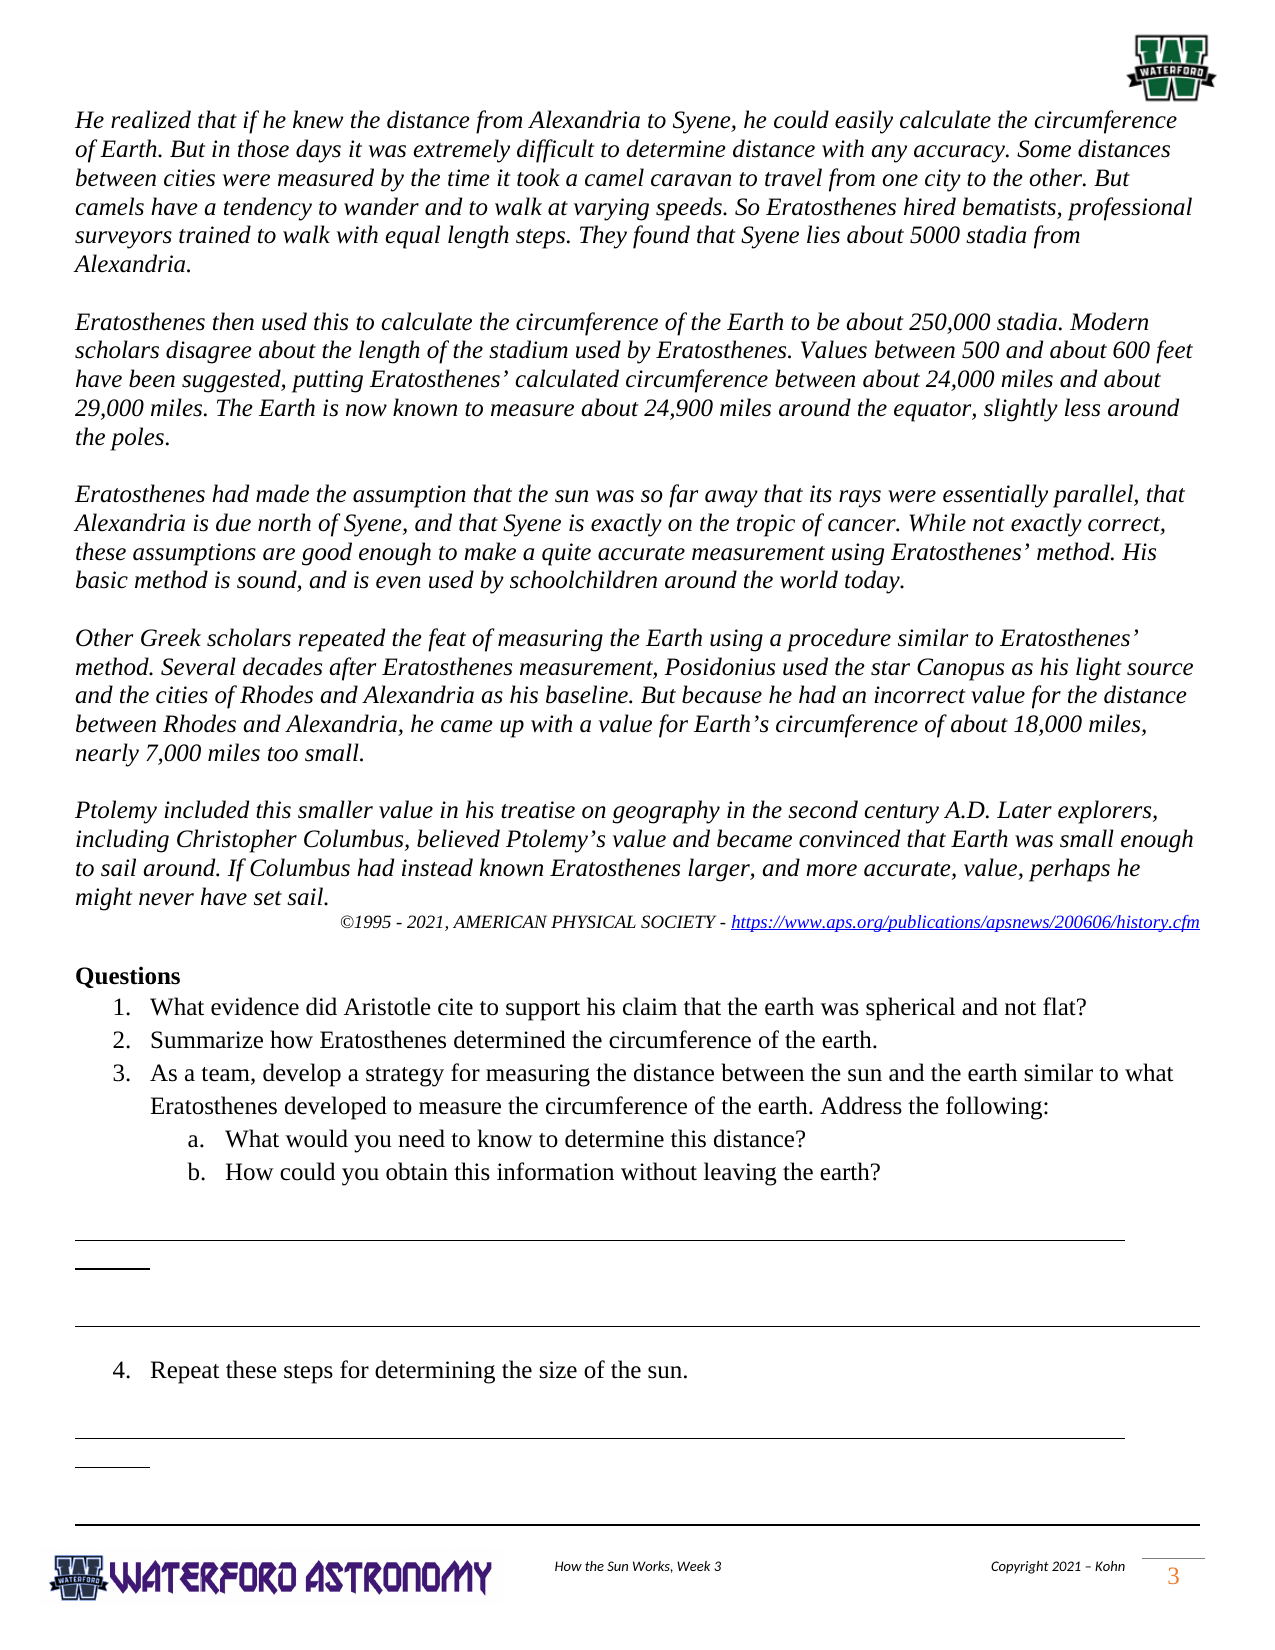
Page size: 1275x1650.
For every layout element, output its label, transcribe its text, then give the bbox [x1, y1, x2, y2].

text Other Greek scholars repeated the feat of measuring the Earth using a procedure similar to Eratosthenes’ method. Several decades after Eratosthenes measurement, Posidonius used the star Canopus as his light source and the cities of Rhodes and Alexandria as his baseline. But because he had an incorrect value for the distance between Rhodes and Alexandria, he came up with a value for Earth’s circumference of about 18,000 miles, nearly 7,000 miles too small. [75, 623, 1200, 767]
text Questions [75, 961, 1200, 989]
picture [1121, 29, 1221, 106]
list What evidence did Aristotle cite to support his claim that the earth was spherical and not flat? [112, 992, 1200, 1020]
list What would you need to know to determine this distance? [187, 1124, 1200, 1152]
list Repeat these steps for determining the size of the sun. [112, 1355, 1200, 1383]
list As a team, develop a strategy for measuring the distance between the sun and the earth similar to what Eratosthenes developed to measure the circumference of the earth. Address the following: [112, 1058, 1200, 1119]
list How could you obtain this information without leaving the earth? [187, 1157, 1200, 1186]
text Eratosthenes had made the assumption that the sun was so far away that its rays were essentially parallel, that Alexandria is due north of Syene, and that Syene is exactly on the tropic of cancer. While not exactly correct, these assumptions are good enough to make a quite accurate measurement using Eratosthenes’ method. His basic method is sound, and is even used by schoolchildren around the world today. [75, 479, 1200, 594]
text Eratosthenes then used this to calculate the circumference of the Earth to be about 250,000 stadia. Modern scholars disagree about the length of the stadium used by Eratosthenes. Values between 500 and about 600 feet have been suggested, putting Eratosthenes’ calculated circumference between about 24,000 miles and about 29,000 miles. The Earth is now known to measure about 24,900 miles around the equator, slightly less around the poles. [75, 307, 1200, 451]
text ©1995 - 2021, AMERICAN PHYSICAL SOCIETY - https://www.aps.org/publications/apsnews/200606/history.cfm [75, 911, 1200, 932]
picture [38, 1547, 503, 1605]
text He realized that if he knew the distance from Alexandria to Syene, he could easily calculate the circumference of Earth. But in those days it was extremely difficult to determine distance with any accuracy. Some distances between cities were measured by the time it took a camel caravan to travel from one city to the other. But camels have a tendency to wander and to walk at varying speeds. So Eratosthenes hired bematists, professional surveyors trained to walk with equal length steps. They found that Syene lies about 5000 stadia from Alexandria. [75, 106, 1200, 278]
list Summarize how Eratosthenes determined the circumference of the earth. [112, 1025, 1200, 1053]
text Ptolemy included this smaller value in his treatise on geography in the second century A.D. Later explorers, including Christopher Columbus, believed Ptolemy’s value and became convinced that Earth was small enough to sail around. If Columbus had instead known Eratosthenes larger, and more accurate, value, perhaps he might never have set sail. [75, 796, 1200, 911]
